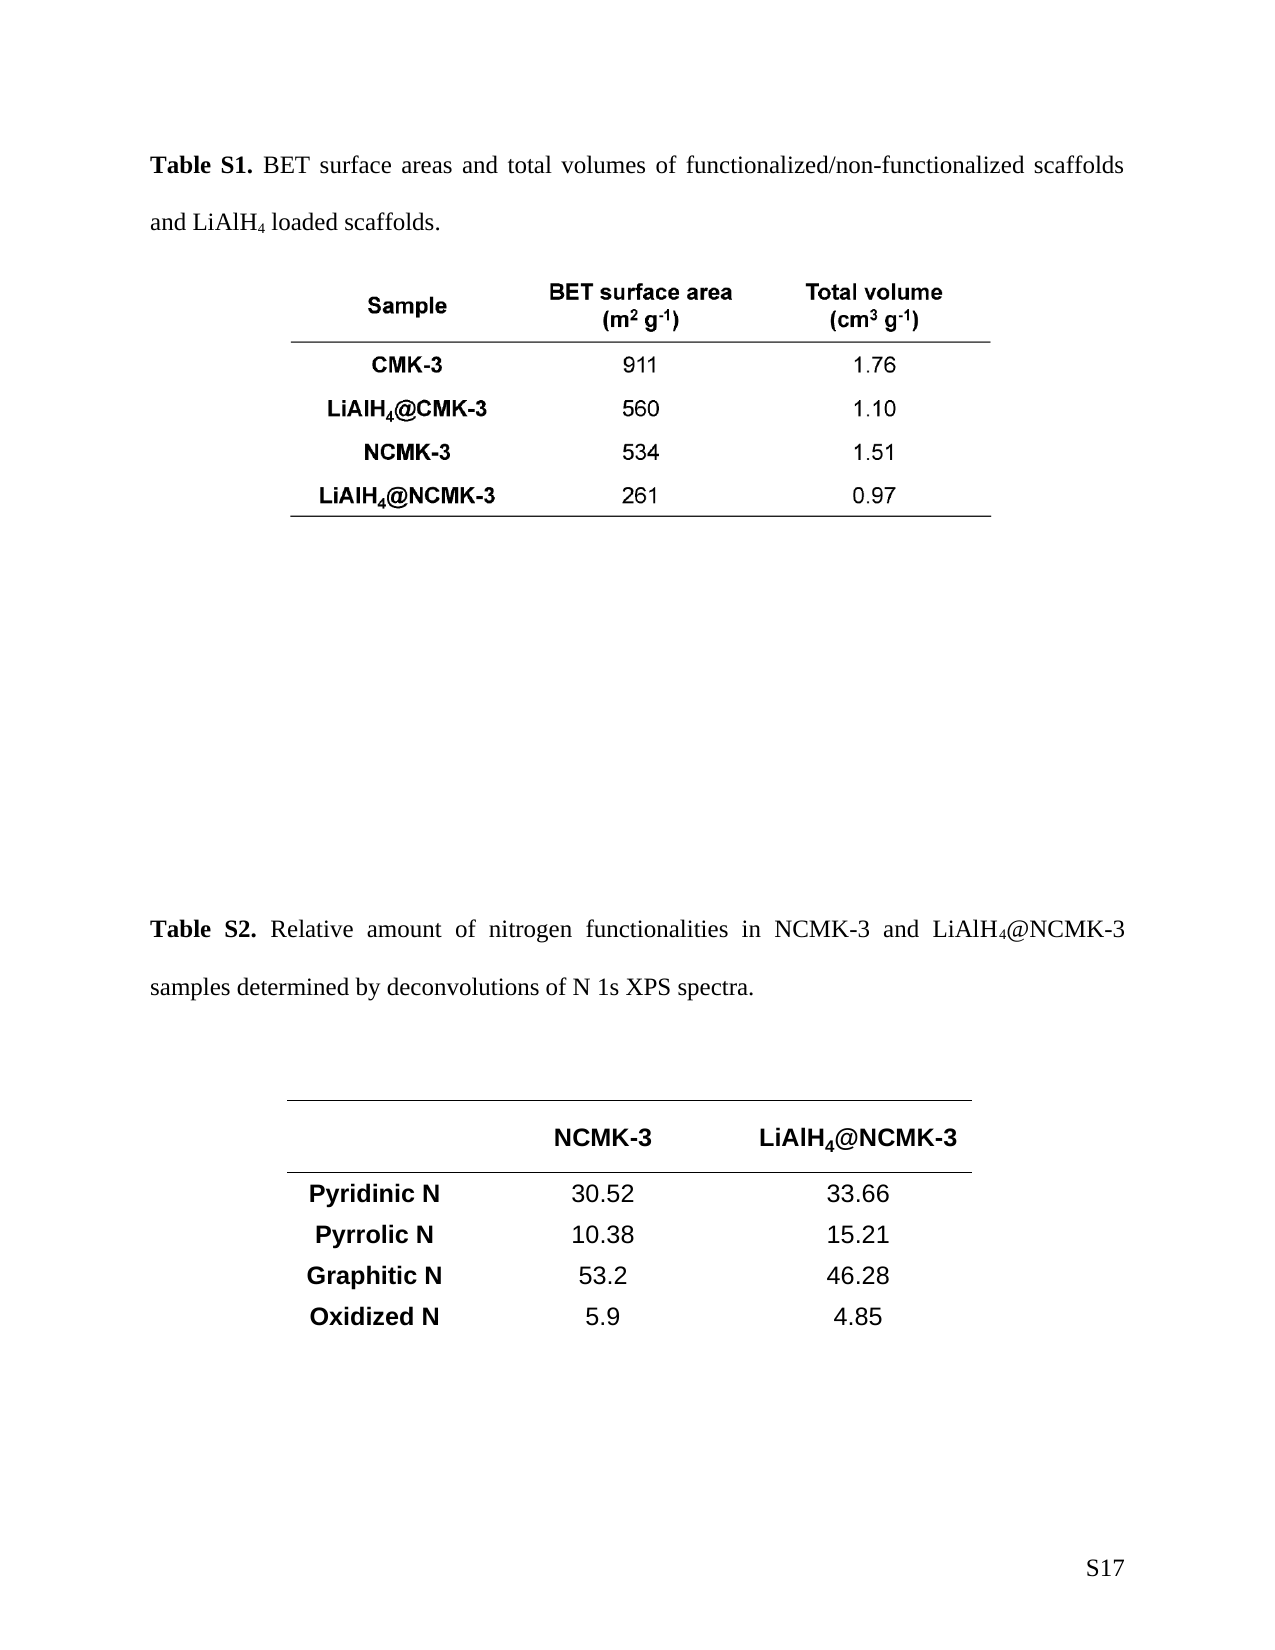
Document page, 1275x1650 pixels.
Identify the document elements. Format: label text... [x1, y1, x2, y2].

text Table S2. Relative amount of nitrogen functionalities in NCMK-3 and LiAlH4@NCMK-3 samples determined by deconvolutions of N 1s XPS spectra. [150, 914, 1125, 1000]
picture [290, 275, 1000, 523]
text Table S1. BET surface areas and total volumes of functionalized/non-functionalized scaffolds and LiAlH4 loaded scaffolds. [150, 150, 1125, 236]
